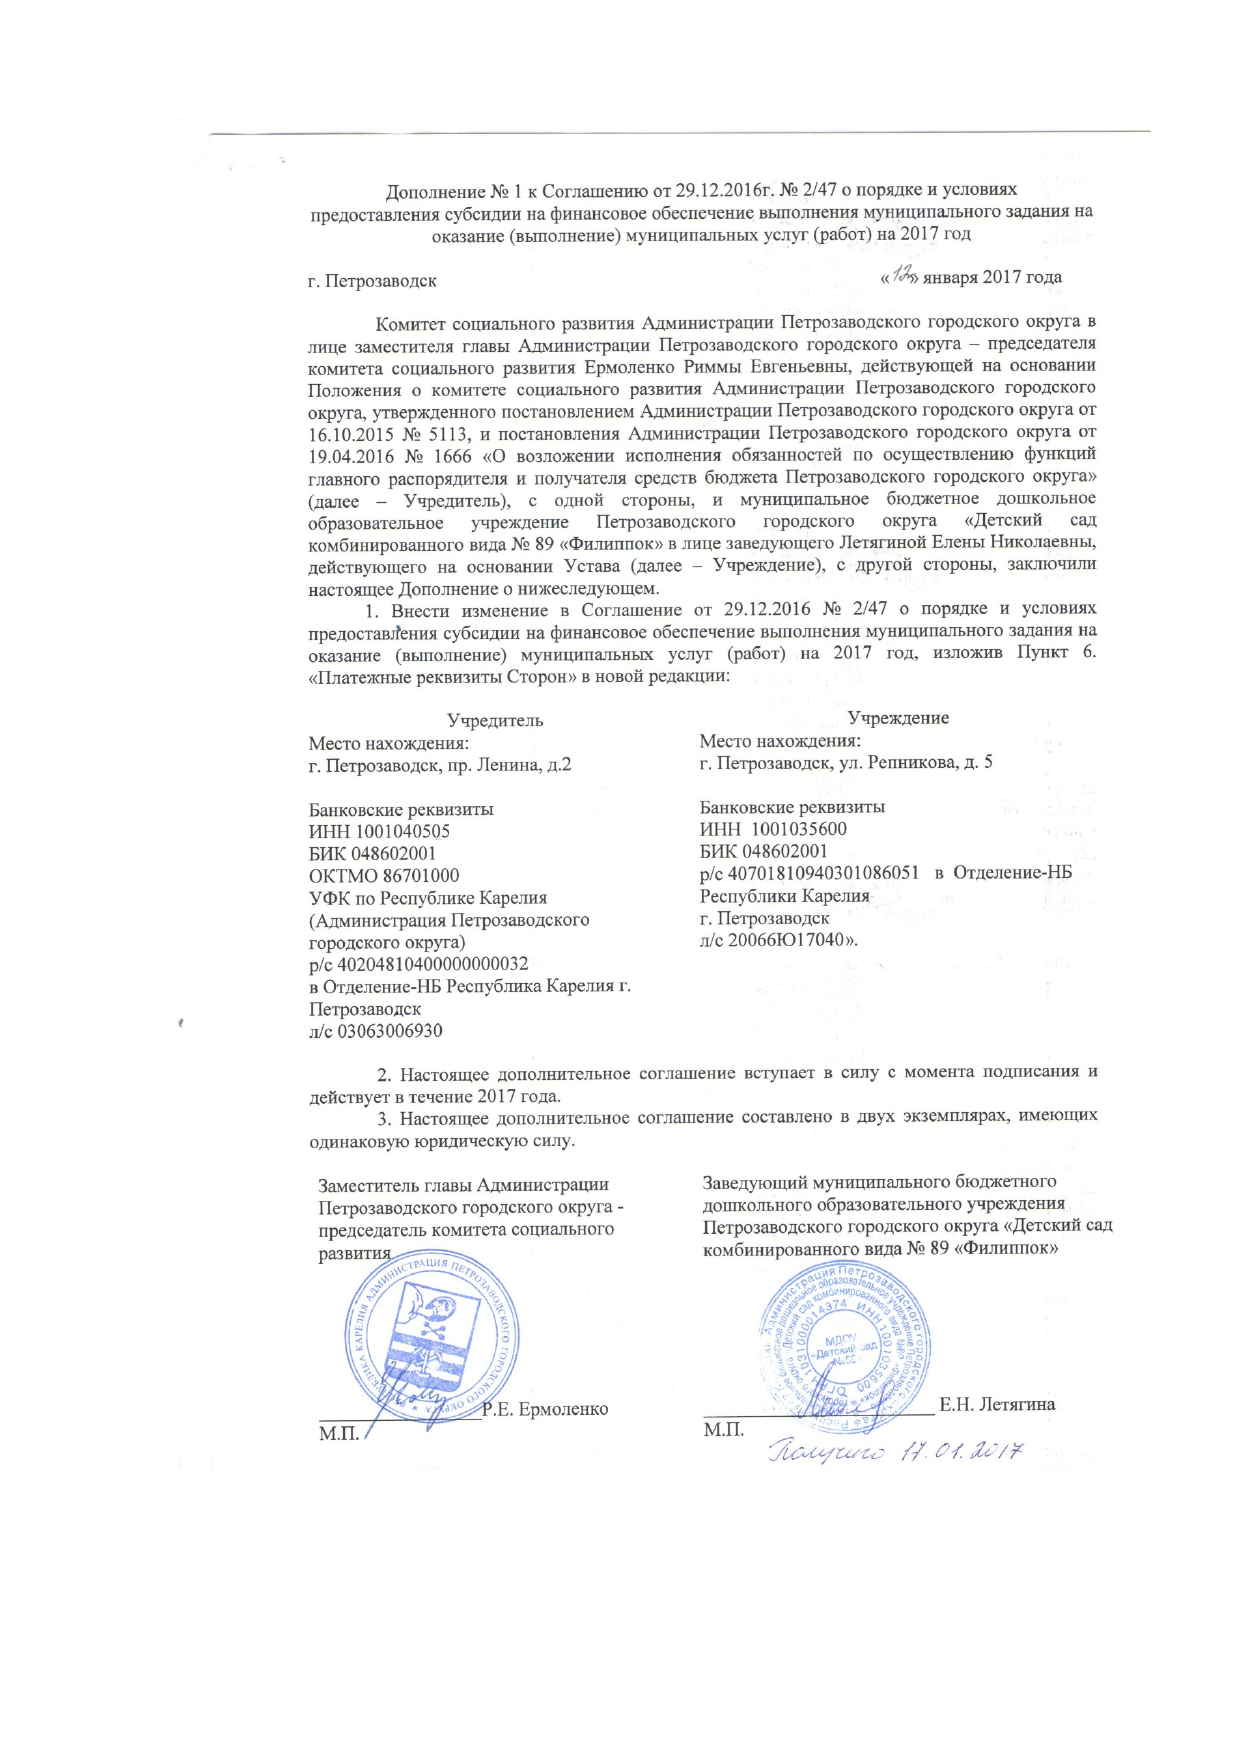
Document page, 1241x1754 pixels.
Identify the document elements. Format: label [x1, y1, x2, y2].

picture [177, 118, 1151, 1469]
